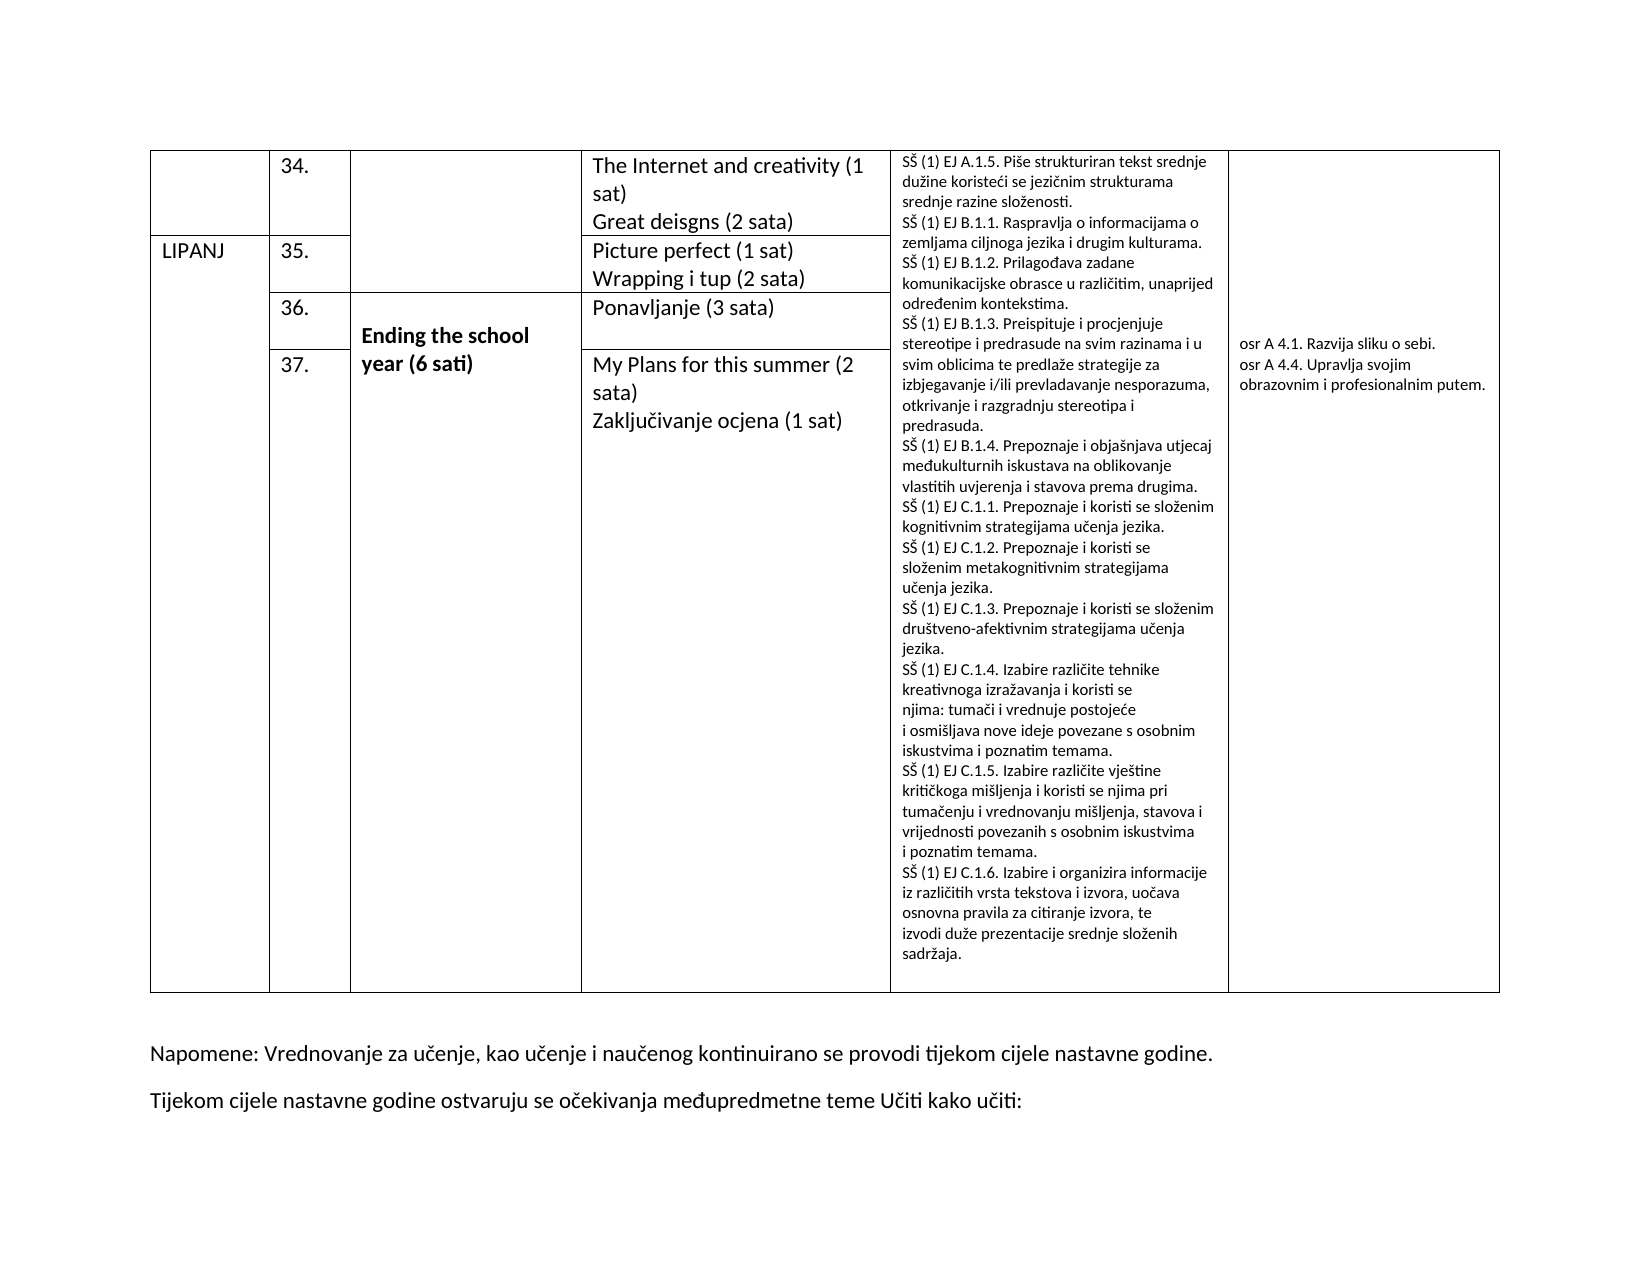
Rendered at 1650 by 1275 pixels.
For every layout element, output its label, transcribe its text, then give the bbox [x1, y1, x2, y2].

table_cell Ponavljanje (3 sata) [582, 293, 890, 349]
text Tijekom cijele nastavne godine ostvaruju se očekivanja međupredmetne teme Učiti kako učiti: [150, 1086, 1500, 1114]
table_cell Ending the school year (6 sati) [351, 293, 581, 992]
text Napomene: Vrednovanje za učenje, kao učenje i naučenog kontinuirano se provodi tijekom cijele nastavne godine. [150, 1039, 1500, 1067]
table_cell My Plans for this summer (2 sata) Zaključivanje ocjena (1 sat) [582, 350, 890, 992]
table_cell LIPANJ [151, 236, 269, 992]
table_cell 34. [270, 151, 350, 235]
table_cell Picture perfect (1 sat) Wrapping i tup (2 sata) [582, 236, 890, 292]
table_cell 36. [270, 293, 350, 349]
table_cell 37. [270, 350, 350, 992]
table_cell The Internet and creativity (1 sat) Great deisgns (2 sata) [582, 151, 890, 235]
table_cell 35. [270, 236, 350, 292]
